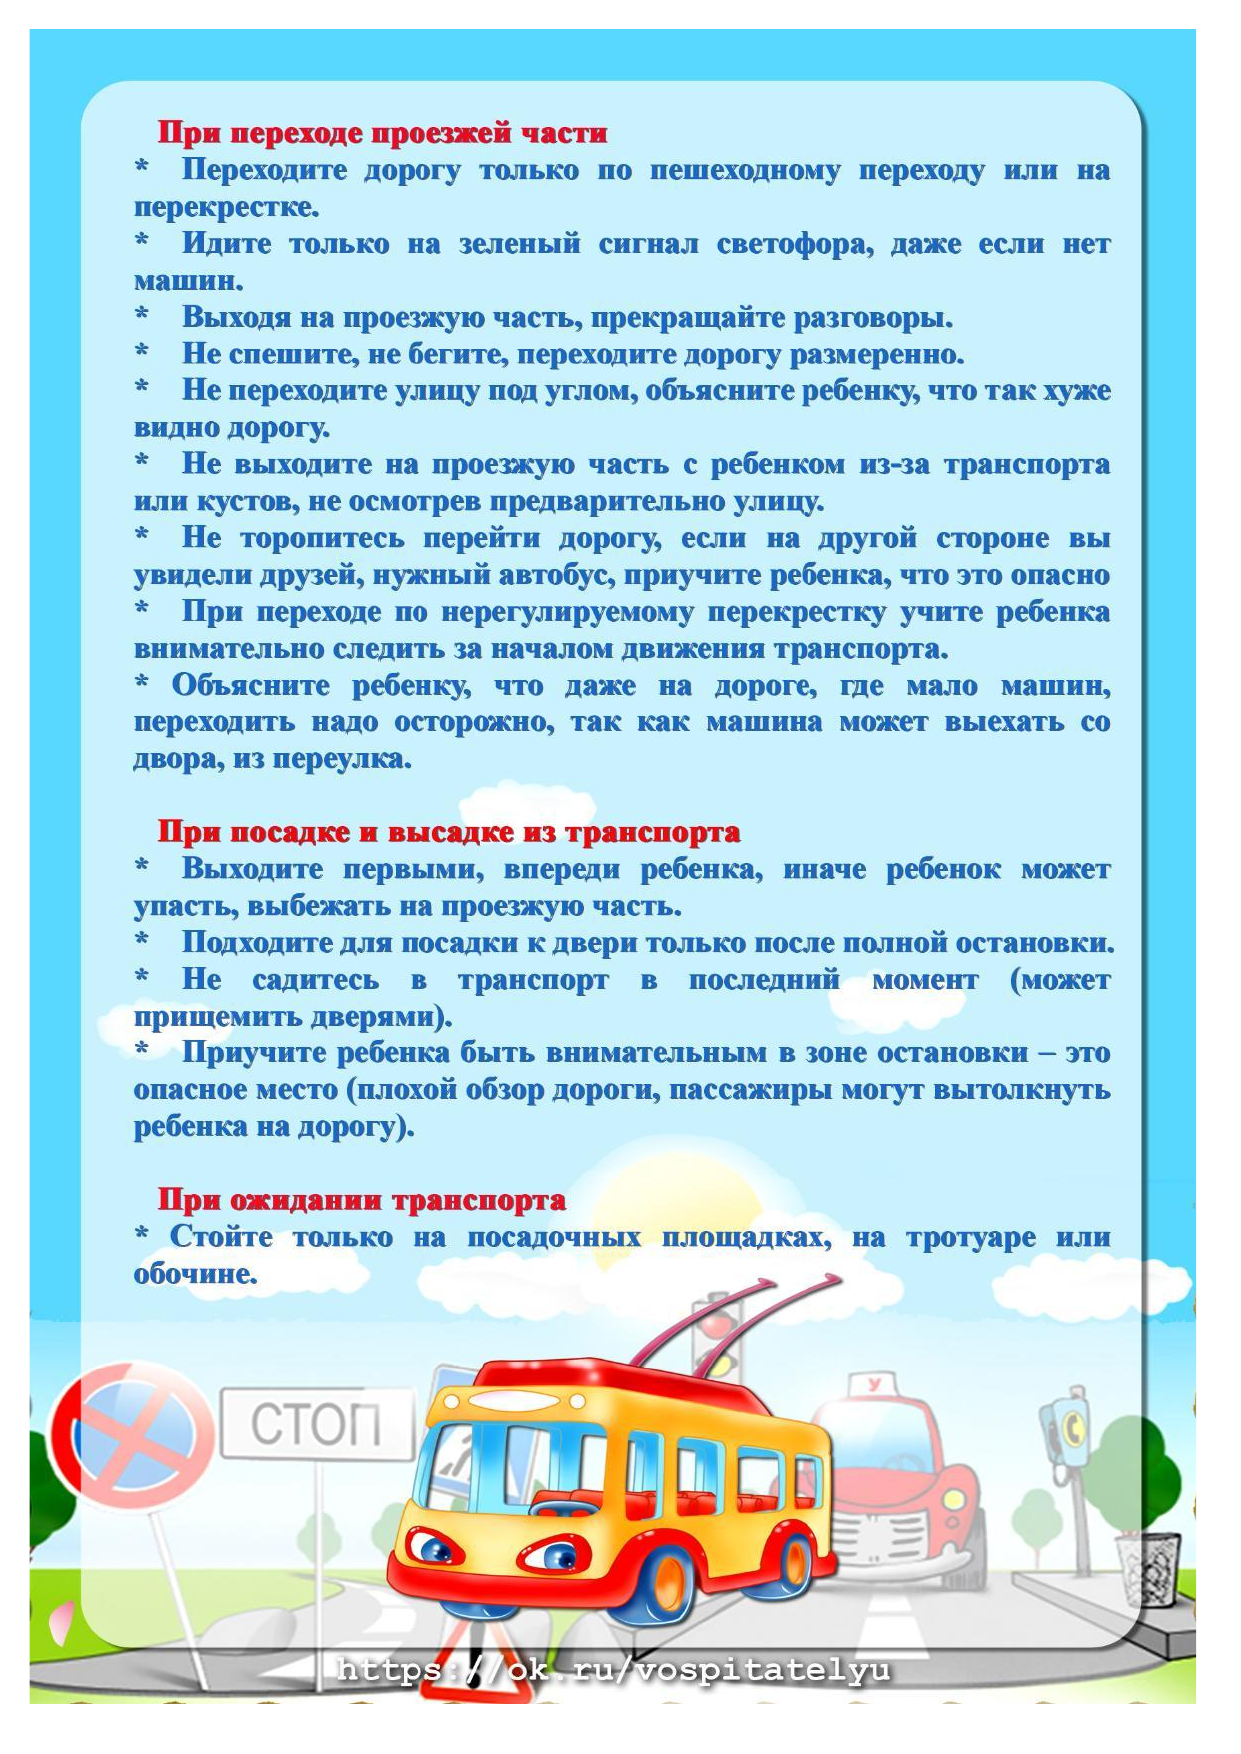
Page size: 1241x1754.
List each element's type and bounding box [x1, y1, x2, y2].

picture [29, 29, 1197, 1704]
